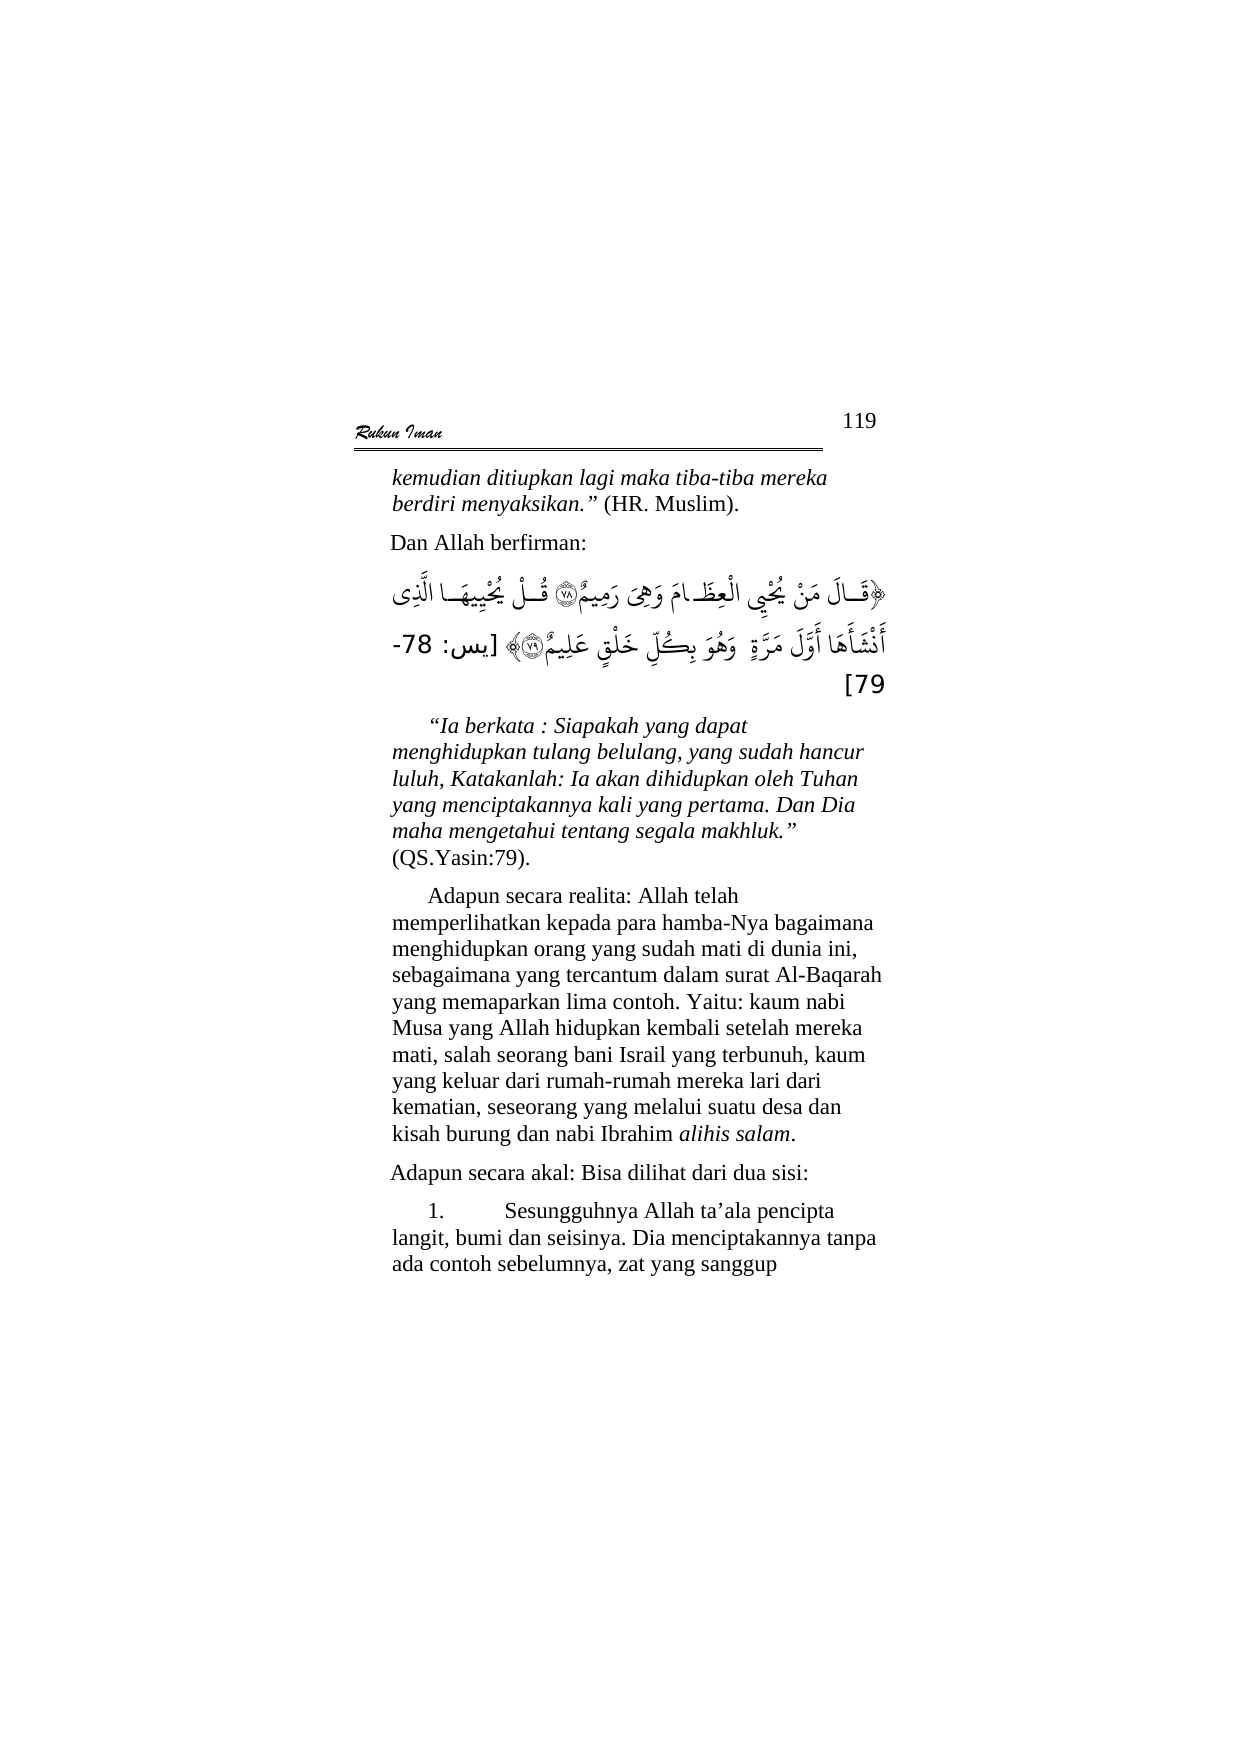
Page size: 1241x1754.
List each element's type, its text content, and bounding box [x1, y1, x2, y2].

text Dan Allah berfirman: [354, 529, 886, 555]
text Adapun secara realita: Allah telah memperlihatkan kepada para hamba-Nya bagaimana menghidupkan orang yang sudah mati di dunia ini, sebagaimana yang tercantum dalam Al-Baqarah yang memaparkan contoh. Yaitu: kaum nabi Musa yang Allah hidupkan kembali setelah mereka mati, salah seorang bani Israil yang terbunuh, kaum yang keluar dari rumah-rumah mereka lari dari kematian, seseorang yang melalui suatu desa dan kisah burung dan nabi Ibrahim alihis salam. [392, 882, 886, 1146]
text “Ia berkata : Siapakah yang dapat menghidupkan tulang belulang, yang sudah hancur luluh, Katakanlah: Ia akan dihidupkan oleh Tuhan yang menciptakannya kali yang pertama. Dan Dia maha mengetahui tentang segala makhluk.” (QS.Yasin:79). [392, 712, 886, 870]
text Adapun secara akal: Bisa dilihat dari dua sisi: [354, 1158, 886, 1185]
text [392, 464, 886, 516]
text ﴿قَالَ مَنْ يُحْيِي الْعِظَامَ وَهِيَ رَمِيمٌ٧٨ قُلْ يُحْيِيهَا الَّذِي أَنْشَأَهَا أَوَّلَ مَرَّةٍ وَهُوَ بِكُلِّ خَلْقٍ عَلِيمٌ٧٩﴾ [يس: 78-79] [392, 568, 886, 699]
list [392, 1197, 886, 1276]
